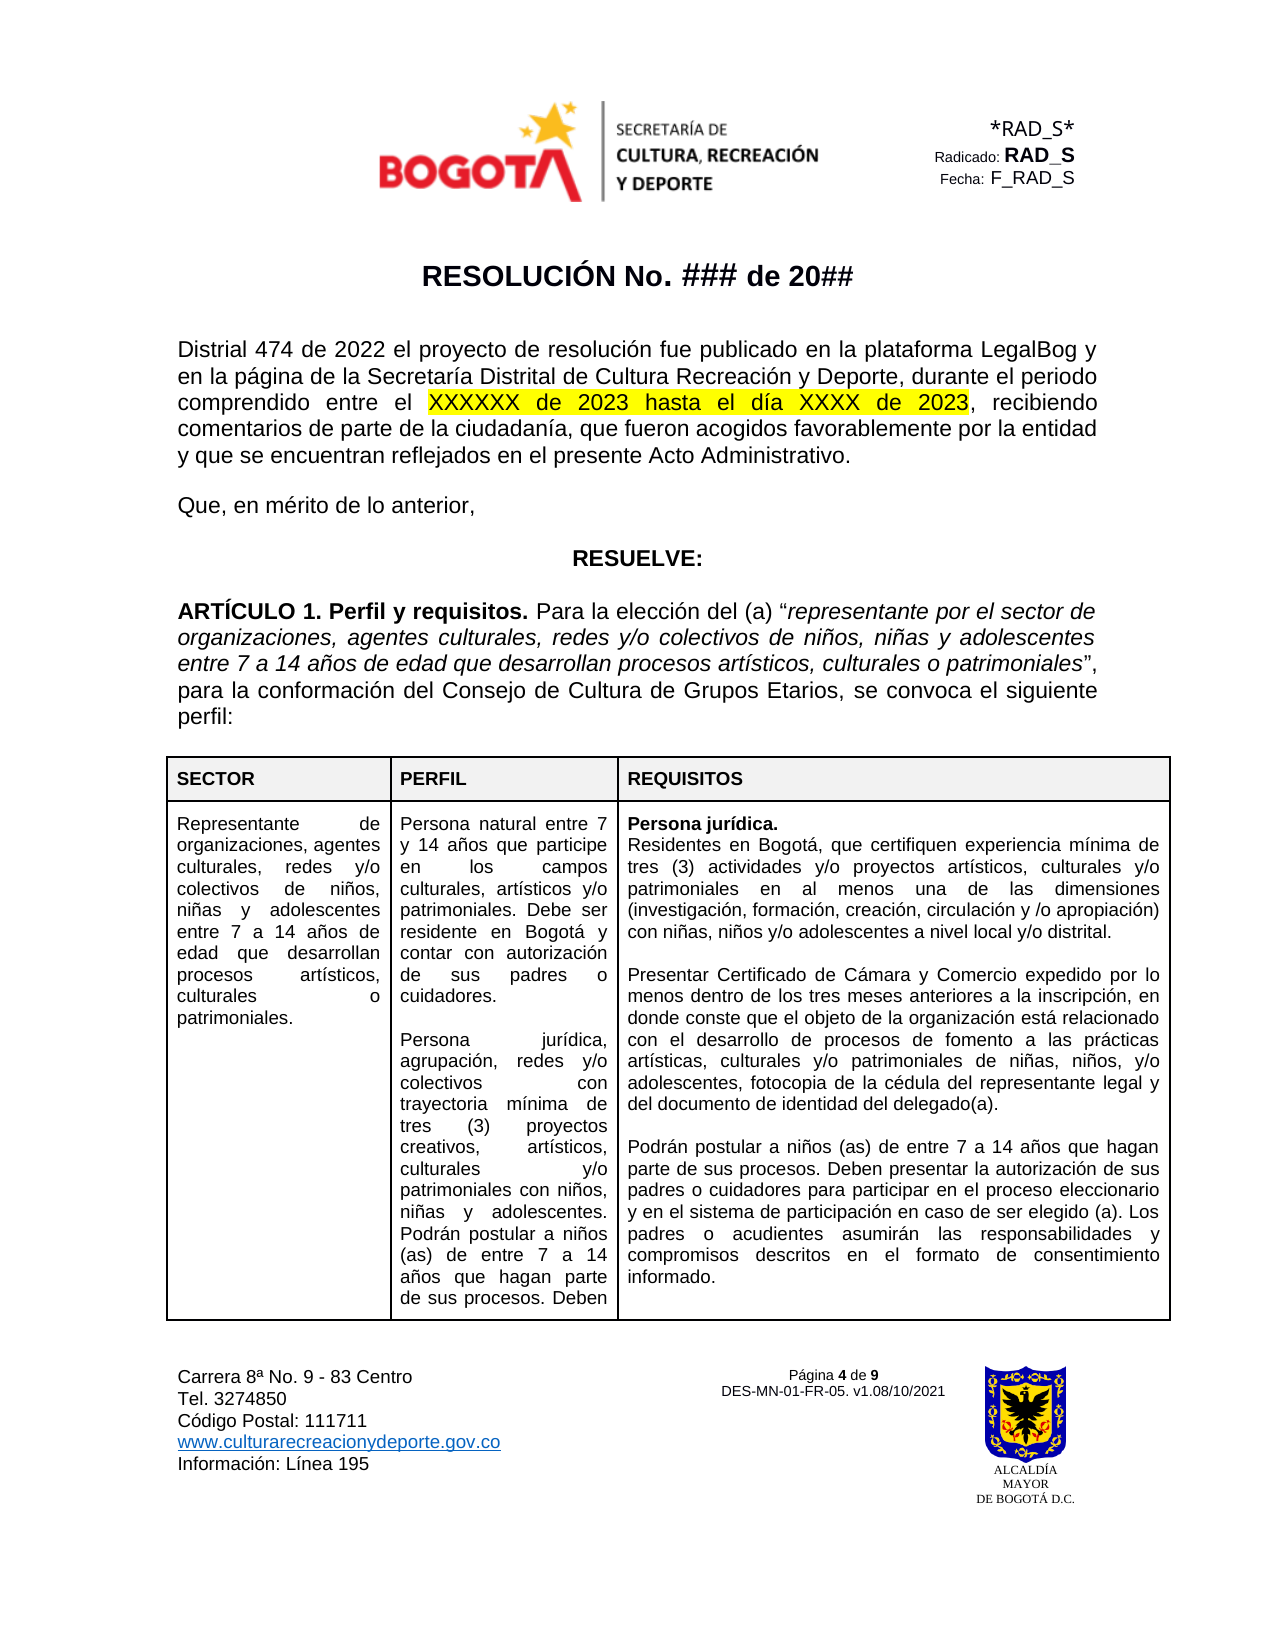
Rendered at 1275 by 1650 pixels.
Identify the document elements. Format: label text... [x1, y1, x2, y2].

table_header REQUISITOS [619, 758, 1169, 800]
text Que, en mérito de lo anterior, [177, 492, 1098, 518]
table_header PERFIL [392, 758, 617, 800]
text ARTÍCULO 1. Perfil y requisitos. Para la elección del (a) “representante por el sector de organizaciones, agentes culturales, redes y/o colectivos de niños, niñas y adolescentes entre 7 a 14 años de edad que desarrollan procesos artísticos, culturales o patrimoniales”, para la conformación del Consejo de Cultura de Grupos Etarios, se convoca el siguiente perfil: [177, 677, 1098, 729]
table_header SECTOR [168, 758, 390, 800]
picture [985, 1366, 1066, 1463]
text RESUELVE: [177, 545, 1098, 571]
picture [379, 101, 819, 202]
